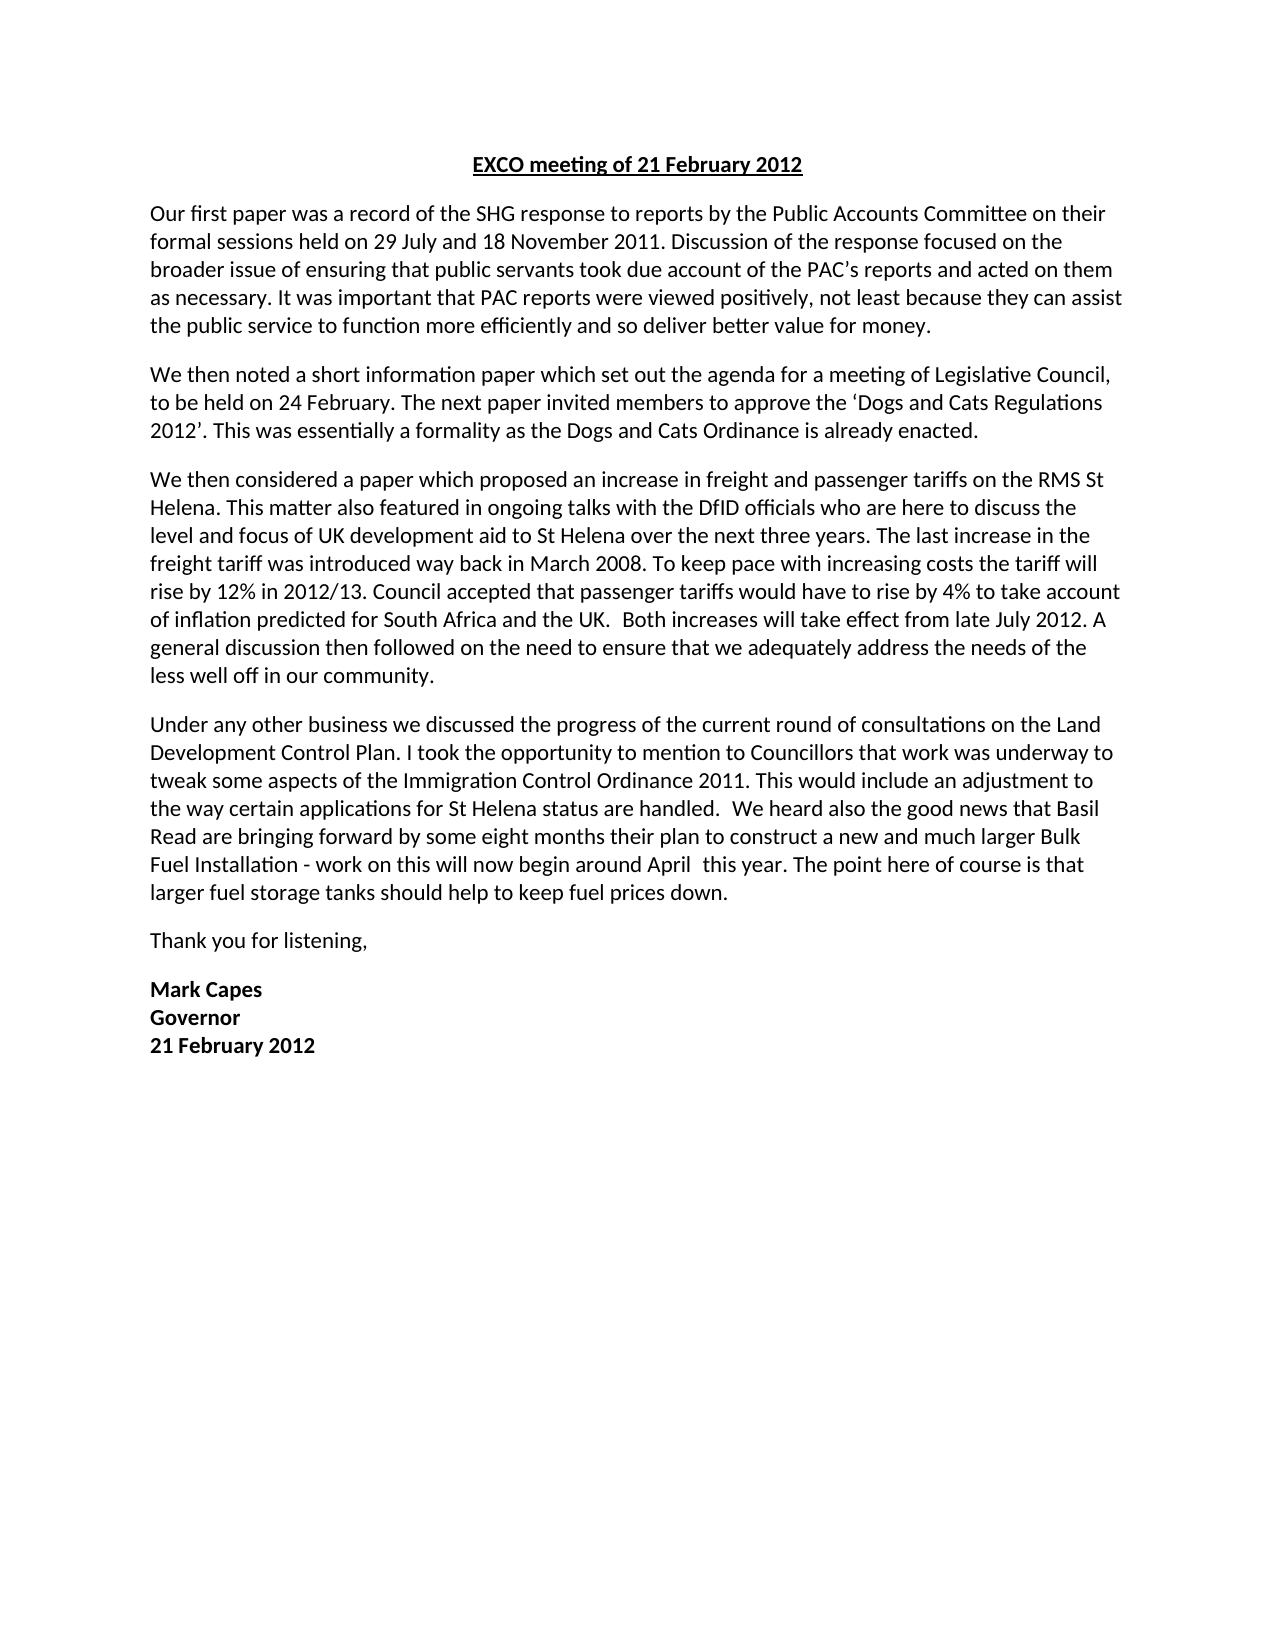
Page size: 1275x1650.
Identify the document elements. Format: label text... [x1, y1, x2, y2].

text EXCO meeting of 21 February 2012 [150, 150, 1125, 178]
text Under any other business we discussed the progress of the current round of consultations on the Land Development Control Plan. I took the opportunity to mention to Councillors that work was underway to tweak some aspects of the Immigration Control Ordinance 2011. This would include an adjustment to the way certain applications for St Helena status are handled. We heard also the good news that Basil Read are bringing forward by some eight months their plan to construct a new and much larger Bulk Fuel Installation - work on this will now begin around April this year. The point here of course is that larger fuel storage tanks should help to keep fuel prices down. [150, 710, 1125, 906]
text Thank you for listening, [150, 927, 1125, 955]
text 21 February 2012 [150, 1032, 1125, 1059]
text Our first paper was a record of the SHG response to reports by the Public Accounts Committee on their formal sessions held on 29 July and 18 November 2011. Discussion of the response focused on the broader issue of ensuring that public servants took due account of the PAC’s reports and acted on them as necessary. It was important that PAC reports were viewed positively, not least because they can assist the public service to function more efficiently and so deliver better value for money. [150, 199, 1125, 339]
text We then considered a paper which proposed an increase in freight and passenger tariffs on the RMS St Helena. This matter also featured in ongoing talks with the DfID officials who are here to discuss the level and focus of UK development aid to St Helena over the next three years. The last increase in the freight tariff was introduced way back in March 2008. To keep pace with increasing costs the tariff will rise by 12% in 2012/13. Council accepted that passenger tariffs would have to rise by 4% to take account of inflation predicted for South Africa and the UK. Both increases will take effect from late July 2012. A general discussion then followed on the need to ensure that we adequately address the needs of the less well off in our community. [150, 465, 1125, 689]
text We then noted a short information paper which set out the agenda for a meeting of Legislative Council, to be held on 24 February. The next paper invited members to approve the ‘Dogs and Cats Regulations 2012’. This was essentially a formality as the Dogs and Cats Ordinance is already enacted. [150, 360, 1125, 444]
text Mark Capes [150, 976, 1125, 1003]
text Governor [150, 1003, 1125, 1032]
